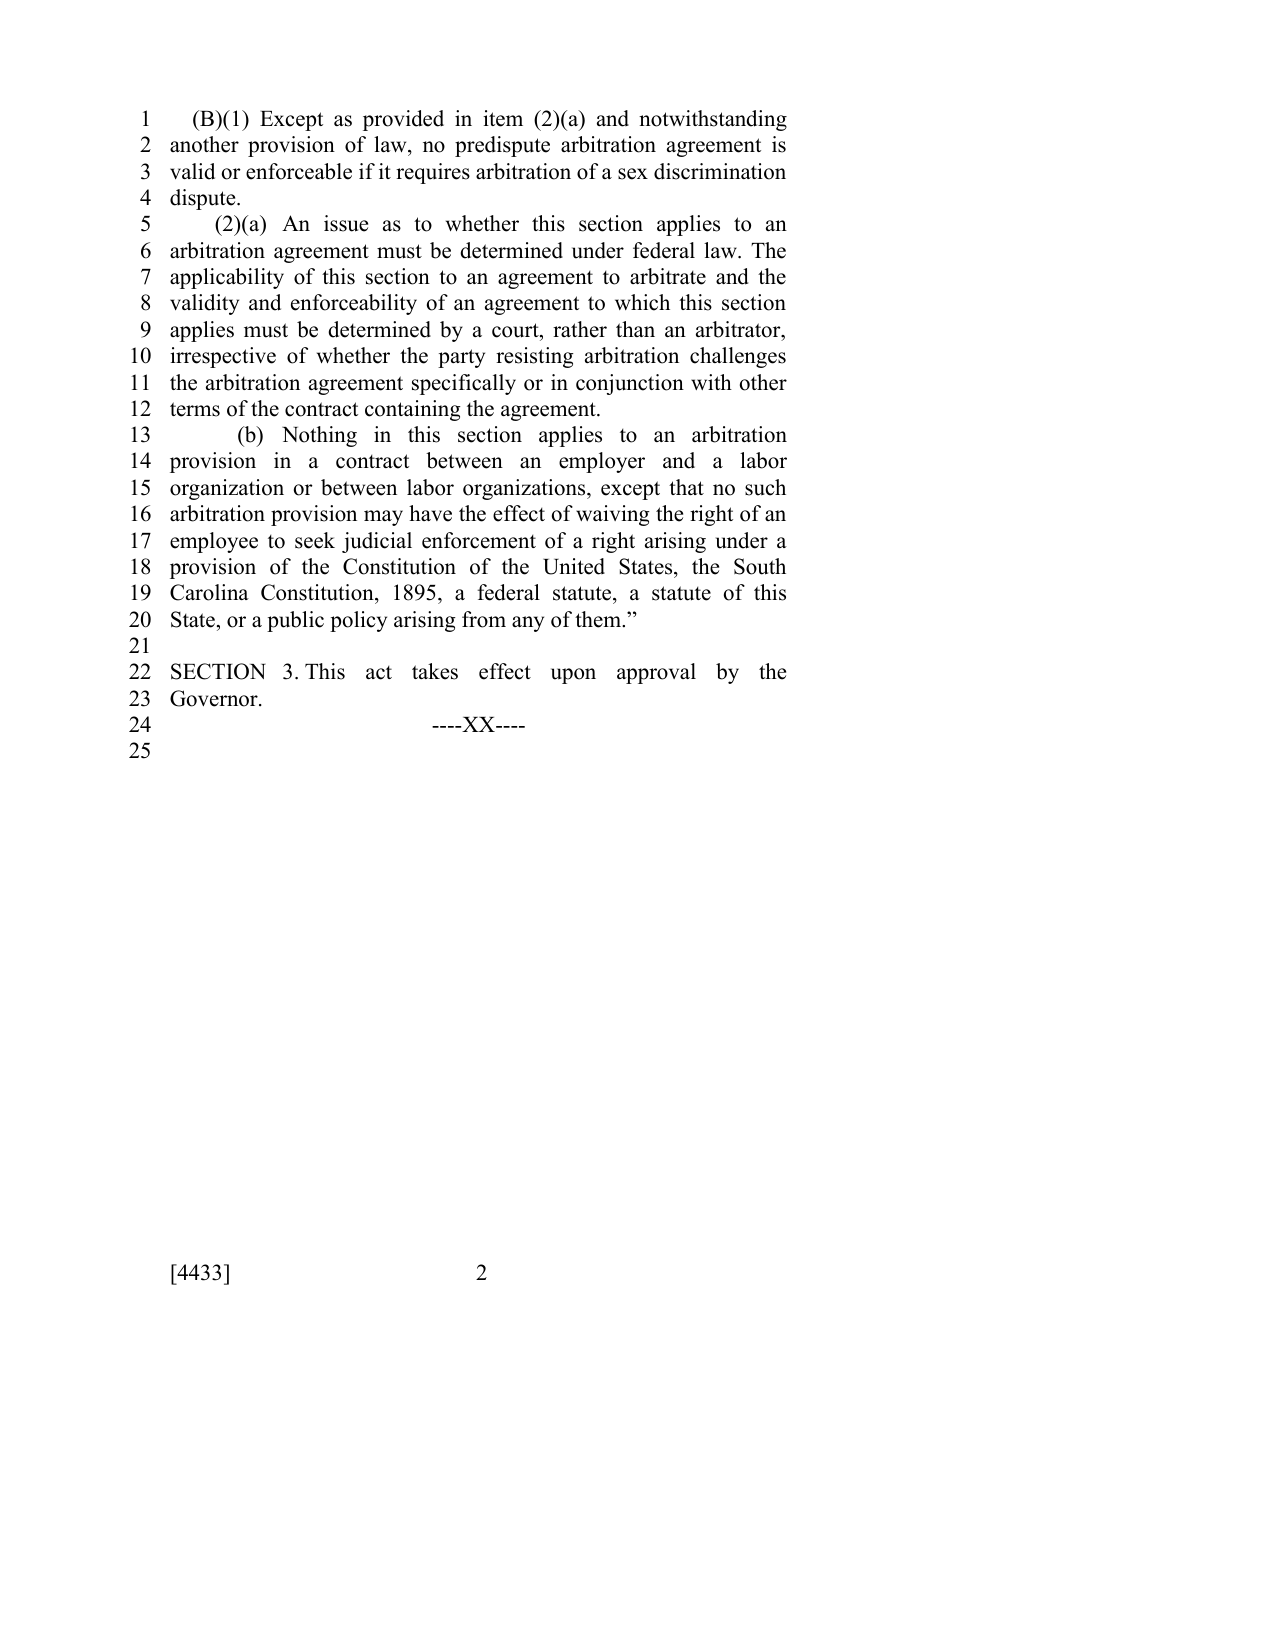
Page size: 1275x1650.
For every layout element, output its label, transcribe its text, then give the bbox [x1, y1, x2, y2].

text (2)(a) An issue as to whether this section applies to an arbitration agreement must be determined under federal law. The applicability of this section to an agreement to arbitrate and the validity and enforceability of an agreement to which this section applies must be determined by a court, rather than an arbitrator, irrespective of whether the party resisting arbitration challenges the arbitration agreement specifically or in conjunction with other terms of the contract containing the agreement. [169, 210, 787, 421]
text (b) Nothing in this section applies to an arbitration provision in a contract between an employer and a labor organization or between labor organizations, except that no such arbitration provision may have the effect of waiving the right of an employee to seek judicial enforcement of a right arising under a provision of the Constitution of the United States, the South Carolina Constitution, 1895, a federal statute, a statute of this State, or a public policy arising from any of them.” [169, 421, 787, 632]
text SECTION 3. This act takes effect upon approval by the Governor. [169, 658, 787, 711]
text (B)(1) Except as provided in item (2)(a) and notwithstanding another provision of law, no predispute arbitration agreement is valid or enforceable if it requires arbitration of a sex discrimination dispute. [169, 105, 787, 210]
text ----XX---- [169, 711, 787, 737]
